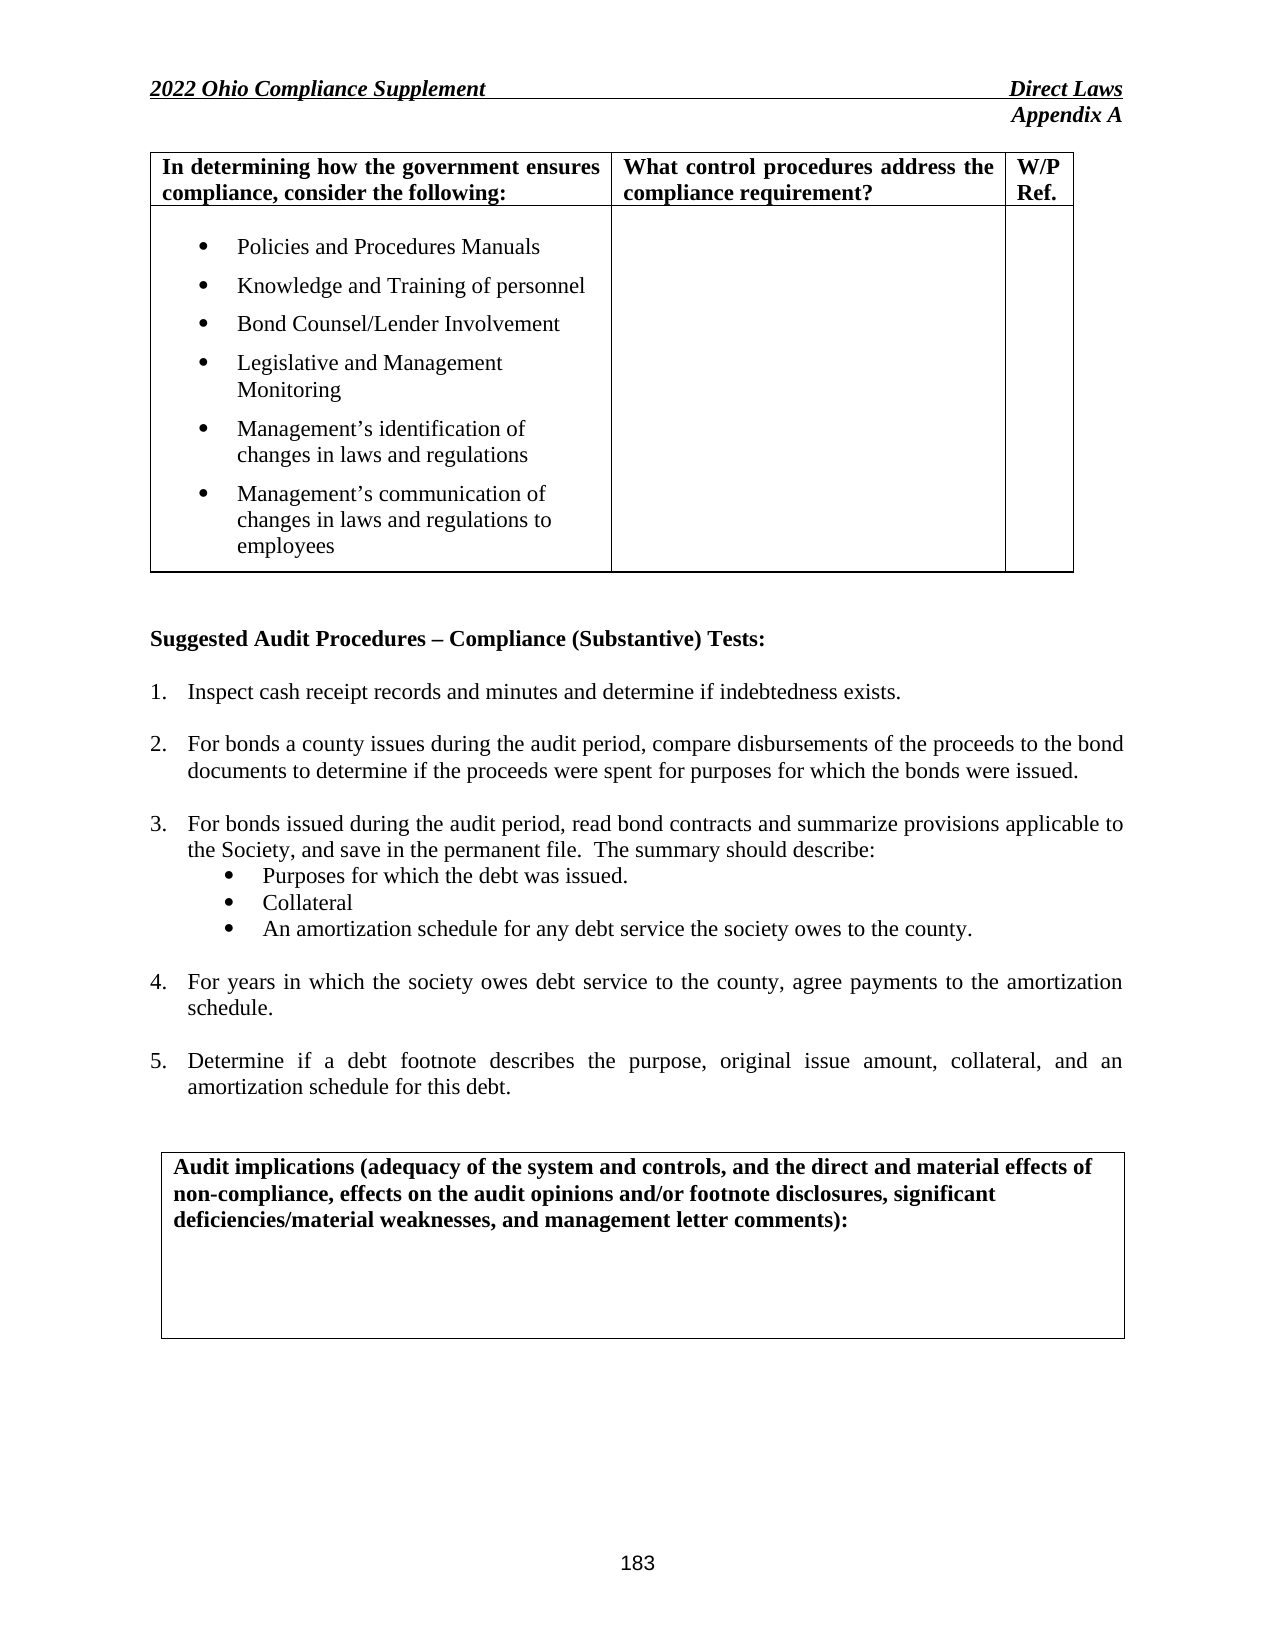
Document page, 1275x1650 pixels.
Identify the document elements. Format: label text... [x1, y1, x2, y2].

list An amortization schedule for any debt service the society owes to the county. [225, 915, 1125, 941]
table_cell [612, 206, 1005, 571]
list For bonds issued during the audit period, read bond contracts and summarize provisions applicable to the Society, and save in the permanent file. The summary should describe: [150, 809, 1125, 862]
table_header What control procedures address the compliance requirement? [612, 153, 1005, 205]
table_cell Policies and Procedures Manuals Knowledge and Training of personnel Bond Counsel/Lender Involvement Legislative and Management Monitoring Management’s identification of changes in laws and regulations Management’s communication of changes in laws and regulations to employees [151, 206, 611, 571]
list Inspect cash receipt records and minutes and determine if indebtedness exists. [150, 678, 1125, 704]
text Suggested Audit Procedures – Compliance (Substantive) Tests: [150, 625, 1125, 651]
table_header In determining how the government ensures compliance, consider the following: [151, 153, 611, 205]
list For years in which the society owes debt service to the county, agree payments to the amortization schedule. [150, 968, 1125, 1020]
list Collateral [225, 889, 1125, 915]
list For bonds a county issues during the audit period, compare disbursements of the proceeds to the bond documents to determine if the proceeds were spent for purposes for which the bonds were issued. [150, 731, 1125, 783]
table_cell [1006, 206, 1073, 571]
list Purposes for which the debt was issued. [225, 862, 1125, 889]
table_header Audit implications (adequacy of the system and controls, and the direct and material effects of non-compliance, effects on the audit opinions and/or footnote disclosures, significant deficiencies/material weaknesses, and management letter comments): [162, 1153, 1124, 1338]
list Determine if a debt footnote describes the purpose, original issue amount, collateral, and an amortization schedule for this debt. [150, 1047, 1125, 1099]
table_header W/P Ref. [1006, 153, 1073, 205]
